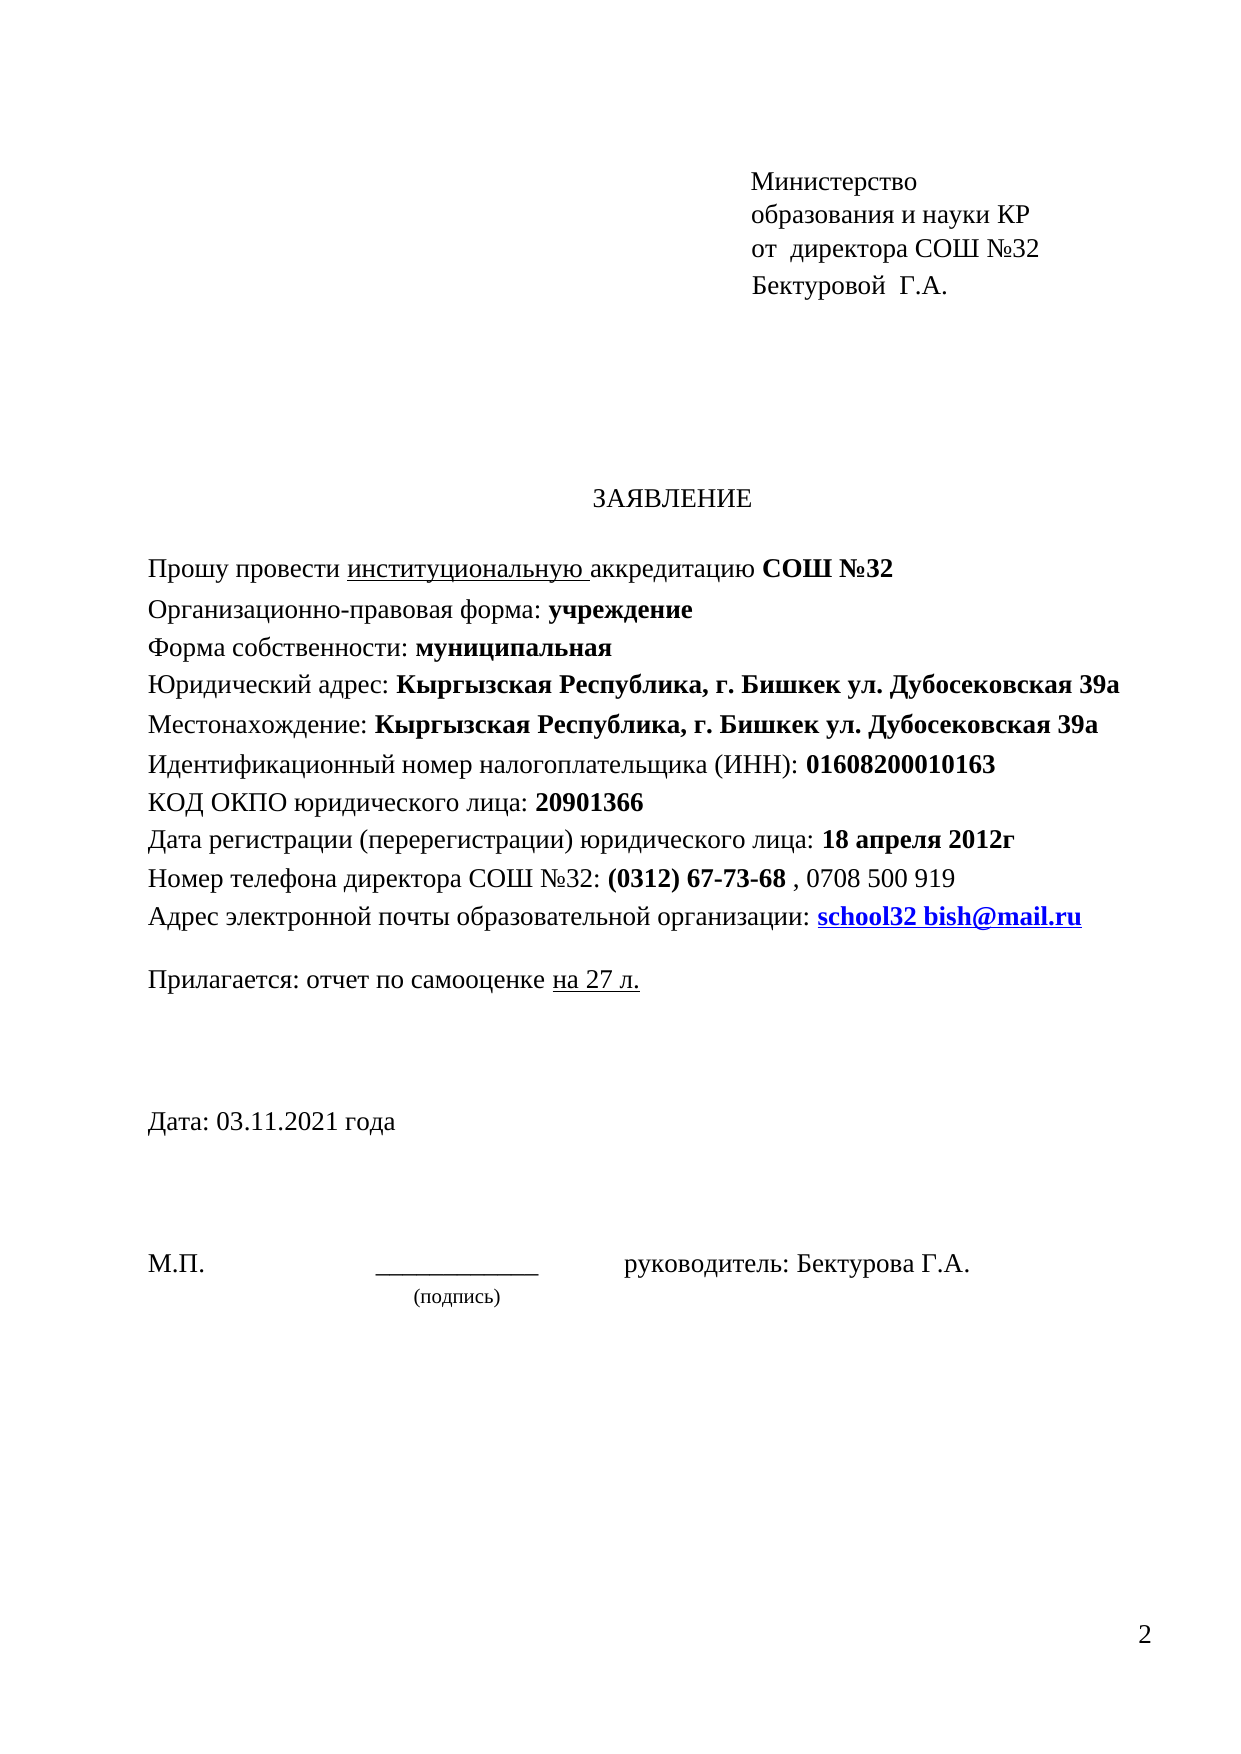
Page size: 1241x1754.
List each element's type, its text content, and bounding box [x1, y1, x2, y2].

text (подпись) [148, 1284, 973, 1308]
text Бектуровой Г.А. [516, 269, 1122, 300]
text образования и науки КР [596, 198, 1152, 229]
text от директора СОШ №32 [738, 232, 1152, 263]
text Номер телефона директора СОШ №32: (0312) 67-73-68 , 0708 500 919 [148, 863, 1152, 894]
text Прилагается: отчет по самооценке на 27 л. [148, 963, 1152, 995]
text Дата регистрации (перерегистрации) юридического лица: 18 апреля 2012г [148, 823, 1152, 854]
text Местонахождение: Кыргызская Республика, г. Бишкек ул. Дубосековская 39а [148, 708, 1152, 739]
text Идентификационный номер налогоплательщика (ИНН): 01608200010163 [148, 749, 1152, 780]
text Организационно-правовая форма: учреждение [148, 594, 1152, 625]
text ЗАЯВЛЕНИЕ [149, 482, 1122, 513]
text Министерство [448, 165, 1152, 196]
text КОД ОКПО юридического лица: 20901366 [148, 786, 1152, 817]
text Прошу провести институциональную аккредитацию СОШ №32 [148, 552, 1129, 584]
text Адрес электронной почты образовательной организации: school32 bish@mail.ru [148, 900, 1152, 931]
text Форма собственности: муниципальная [148, 631, 1152, 662]
text Юридический адрес: Кыргызская Республика, г. Бишкек ул. Дубосековская 39а [148, 668, 1152, 699]
text Дата: 03.11.2021 года [148, 1105, 1152, 1136]
text М.П. ____________ руководитель: Бектурова Г.А. [148, 1247, 973, 1278]
